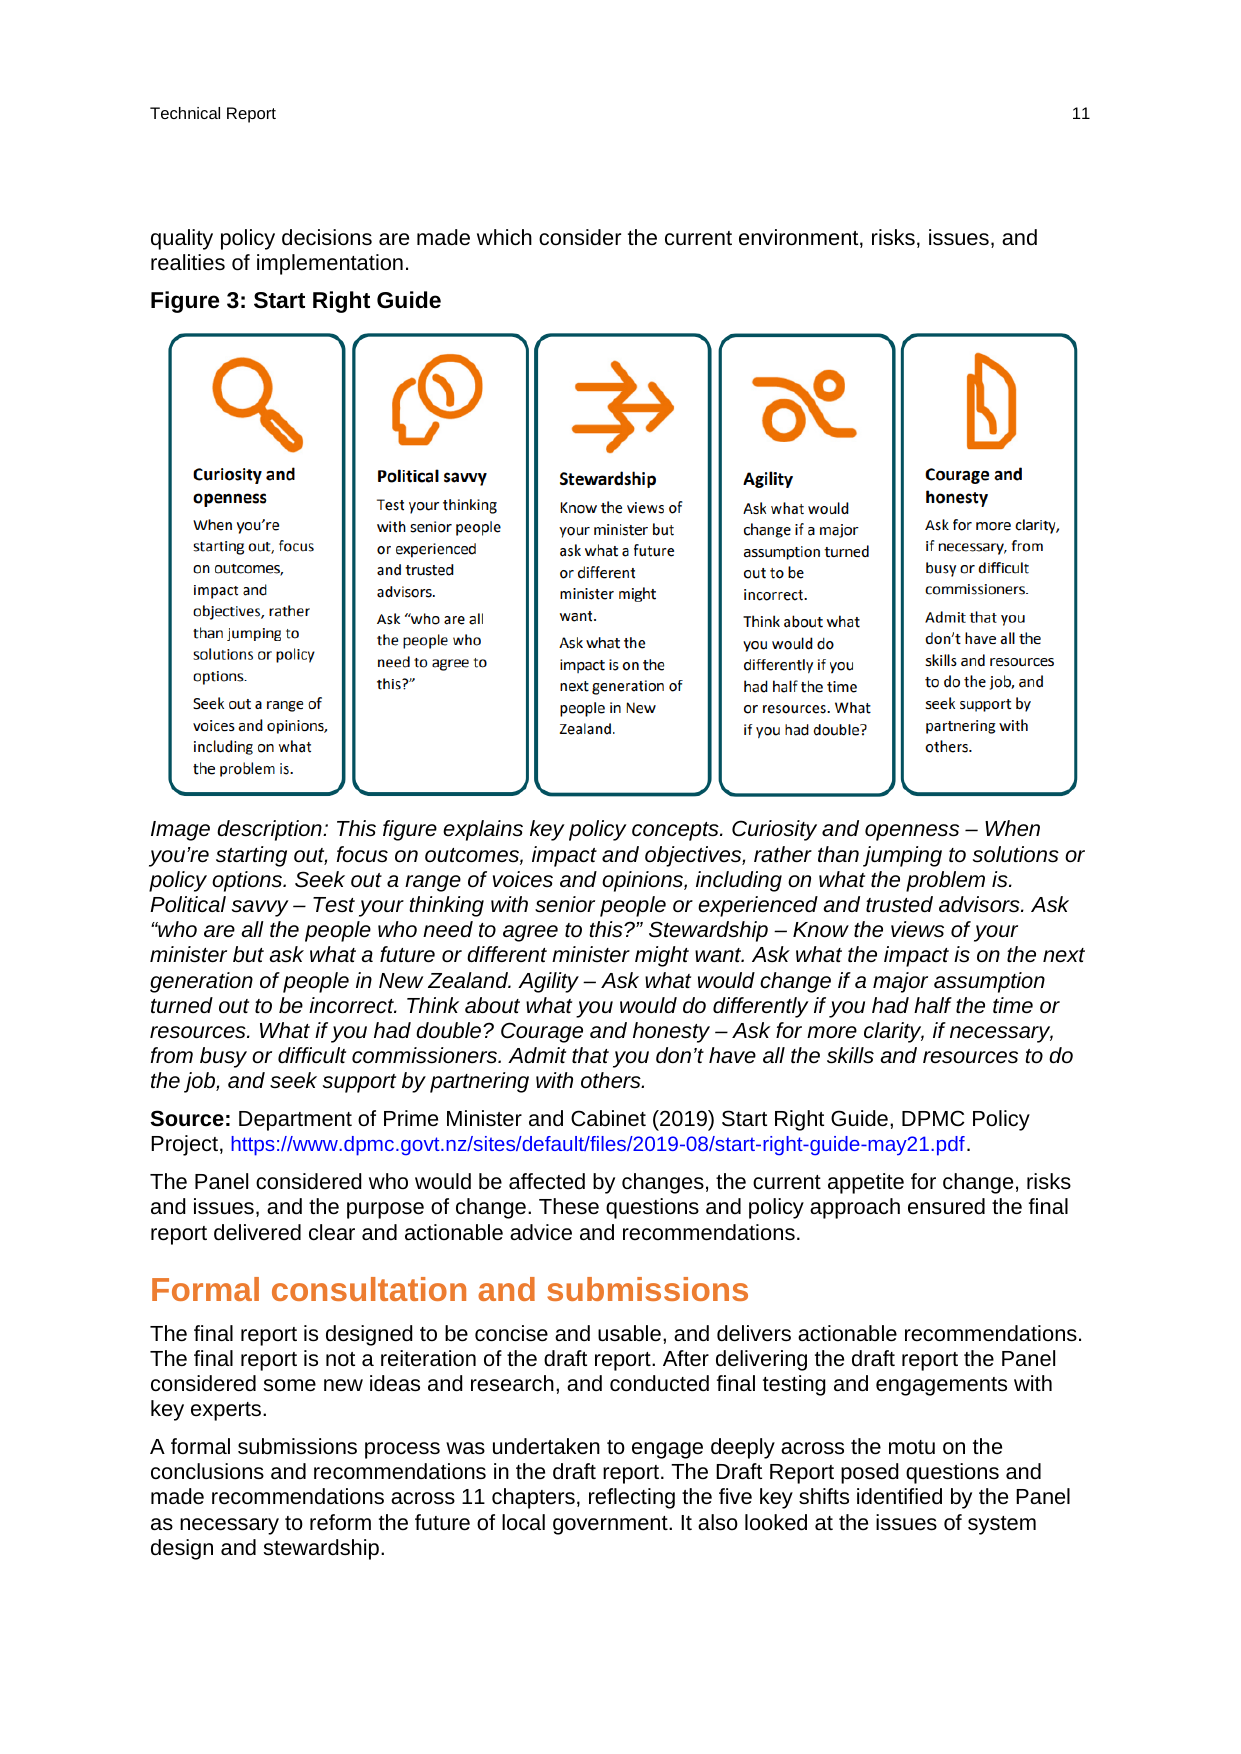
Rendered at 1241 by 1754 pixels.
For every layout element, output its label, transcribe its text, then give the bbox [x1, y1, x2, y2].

text The final report is designed to be concise and usable, and delivers actionable recommendations. The final report is not a reiteration of the draft report. After delivering the draft report the Panel considered some new ideas and research, and conducted final testing and engagements with key experts. [150, 1321, 1090, 1421]
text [150, 224, 1090, 275]
text A formal submissions process was undertaken to engage deeply across the motu on the conclusions and recommendations in the draft report. The Draft Report posed questions and made recommendations across 11 chapters, reflecting the five key shifts identified by the Panel as necessary to reform the future of local government. It also looked at the issues of system design and stewardship. [150, 1434, 1090, 1560]
text The Panel considered who would be affected by changes, the current appetite for change, risks and issues, and the purpose of change. These questions and policy approach ensured the final report delivered clear and actionable advice and recommendations. [150, 1169, 1090, 1244]
text Source: Department of Prime Minister and Cabinet (2019) Start Right Guide, DPMC Policy Project, https://www.dpmc.govt.nz/sites/default/files/2019-08/start-right-guide-may21.pdf. [150, 1106, 1090, 1156]
text Figure 3: Start Right Guide [150, 287, 1090, 314]
picture [150, 326, 1091, 804]
text Image description: This figure explains key policy concepts. Curiosity and openness – When you’re starting out, focus on outcomes, impact and objectives, rather than jumping to solutions or policy options. Seek out a range of voices and opinions, including on what the problem is. Political savvy – Test your thinking with senior people or experienced and trusted advisors. Ask “who are all the people who need to agree to this?” Stewardship – Know the views of your minister but ask what a future or different minister might want. Ask what the impact is on the next generation of people in New Zealand. Agility – Ask what would change if a major assumption turned out to be incorrect. Think about what you would do differently if you had half the time or resources. What if you had double? Courage and honesty – Ask for more clarity, if necessary, from busy or difficult commissioners. Admit that you don’t have all the skills and resources to do the job, and seek support by partnering with others. [150, 816, 1090, 1093]
text Formal consultation and submissions [150, 1269, 1090, 1308]
